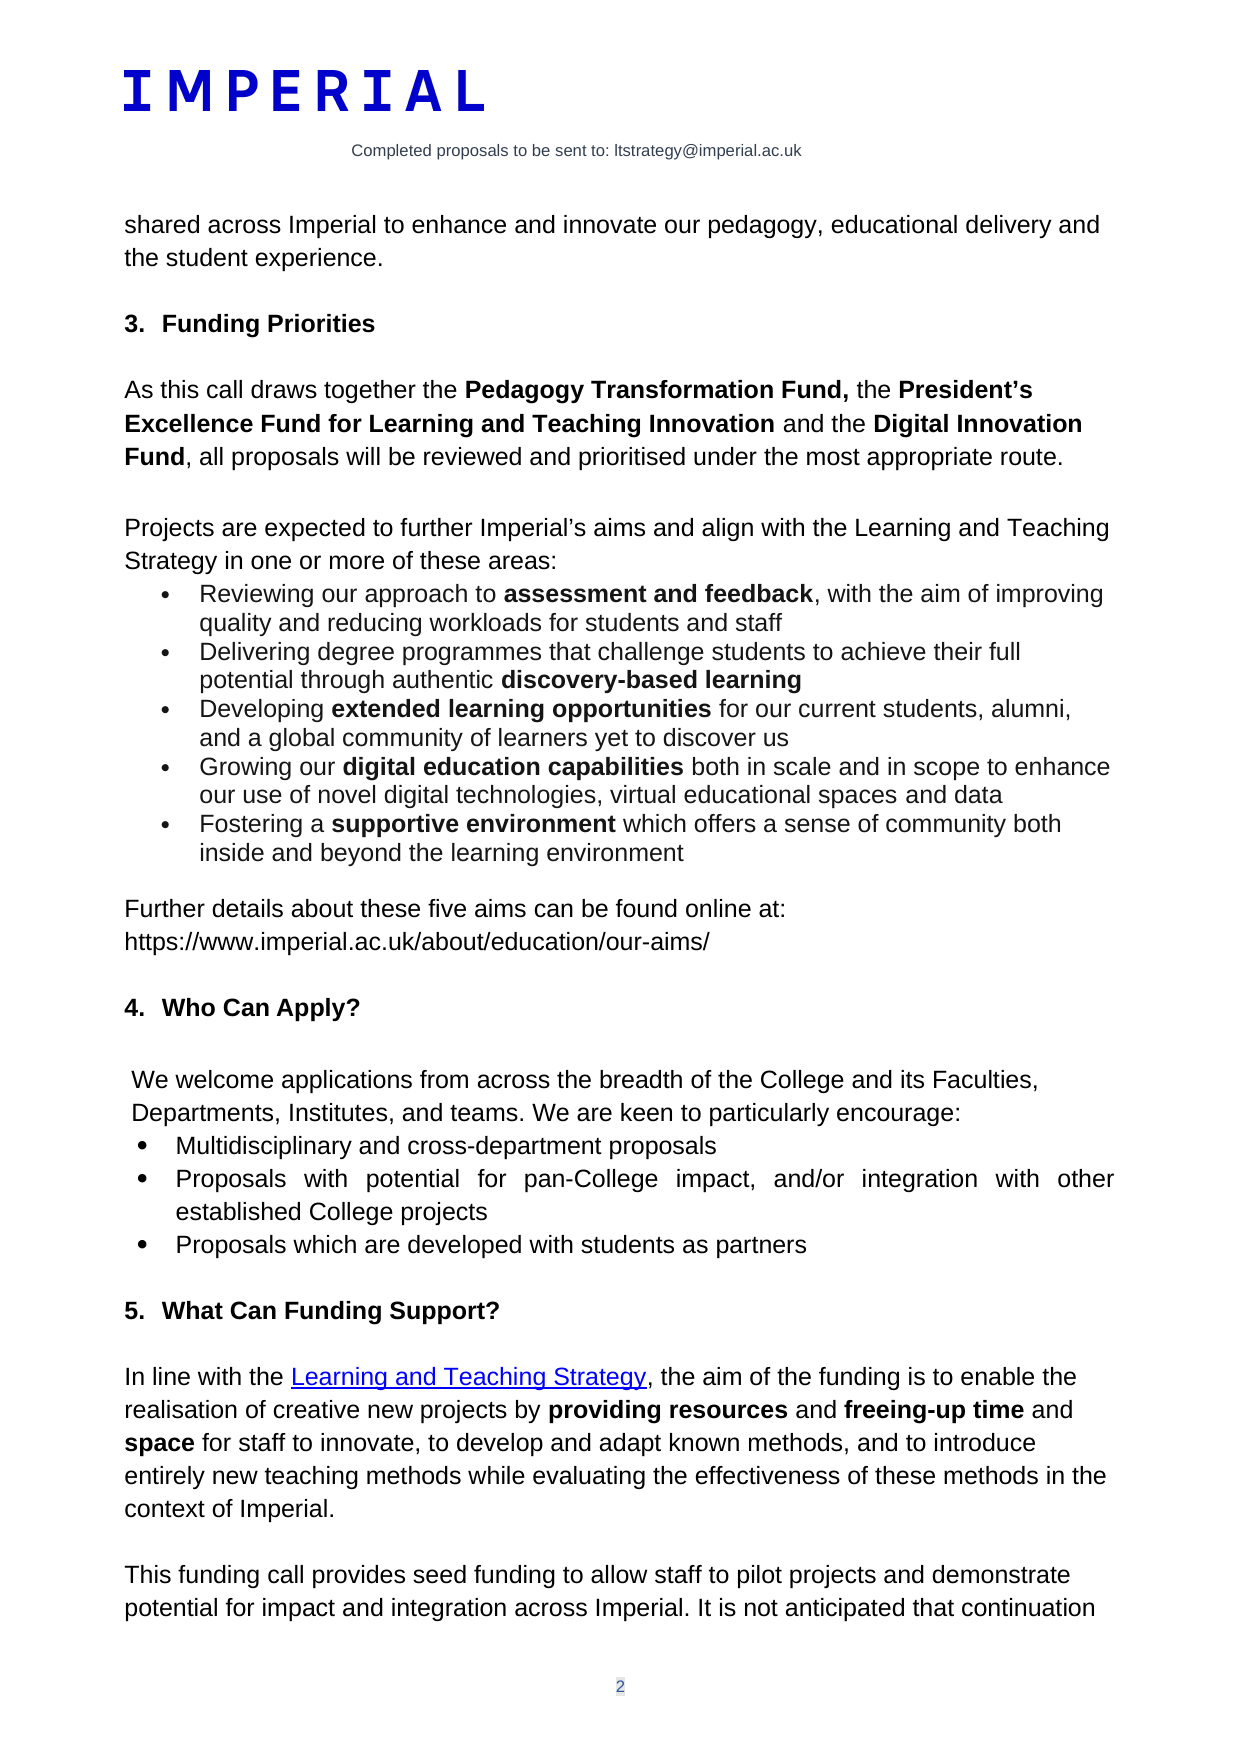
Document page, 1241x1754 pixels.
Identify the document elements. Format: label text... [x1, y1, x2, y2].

text Further details about these five aims can be found online at: https://www.imperial.ac.uk/about/education/our-aims/ [124, 894, 1116, 956]
list Proposals which are developed with students as partners [138, 1230, 1116, 1259]
text Projects are expected to further Imperial’s aims and align with the Learning and Teaching Strategy in one or more of these areas: [124, 513, 1116, 575]
list Fostering a supportive environment which offers a sense of community both inside and beyond the learning environment [162, 809, 1116, 867]
list Delivering degree programmes that challenge students to achieve their full potential through authentic discovery-based learning [162, 637, 1116, 694]
list What Can Funding Support? [124, 1296, 1116, 1325]
list Funding Priorities [124, 309, 1116, 338]
list Multidisciplinary and cross-department proposals [138, 1131, 1116, 1160]
list Proposals with potential for pan-College impact, and/or integration with other established College projects [138, 1164, 1116, 1226]
text As this call draws together the Pedagogy Transformation Fund, the President’s Excellence Fund for Learning and Teaching Innovation and the Digital Innovation Fund, all proposals will be reviewed and prioritised under the most appropriate route. [124, 376, 1116, 470]
list Who Can Apply? [124, 993, 1116, 1022]
picture [124, 70, 484, 111]
text We welcome applications from across the breadth of the College and its Faculties, Departments, Institutes, and teams. We are keen to particularly encourage: [131, 1065, 1116, 1127]
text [124, 210, 1116, 272]
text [124, 1560, 1116, 1622]
text In line with the Learning and Teaching Strategy, the aim of the funding is to enable the realisation of creative new projects by providing resources and freeing-up time and space for staff to innovate, to develop and adapt known methods, and to introduce entirely new teaching methods while evaluating the effectiveness of these methods in the context of Imperial. [124, 1362, 1116, 1523]
list Reviewing our approach to assessment and feedback, with the aim of improving quality and reducing workloads for students and staff [162, 579, 1116, 637]
list Growing our digital education capabilities both in scale and in scope to enhance our use of novel digital technologies, virtual educational spaces and data [162, 752, 1116, 809]
list Developing extended learning opportunities for our current students, alumni, and a global community of learners yet to discover us [162, 694, 1116, 752]
